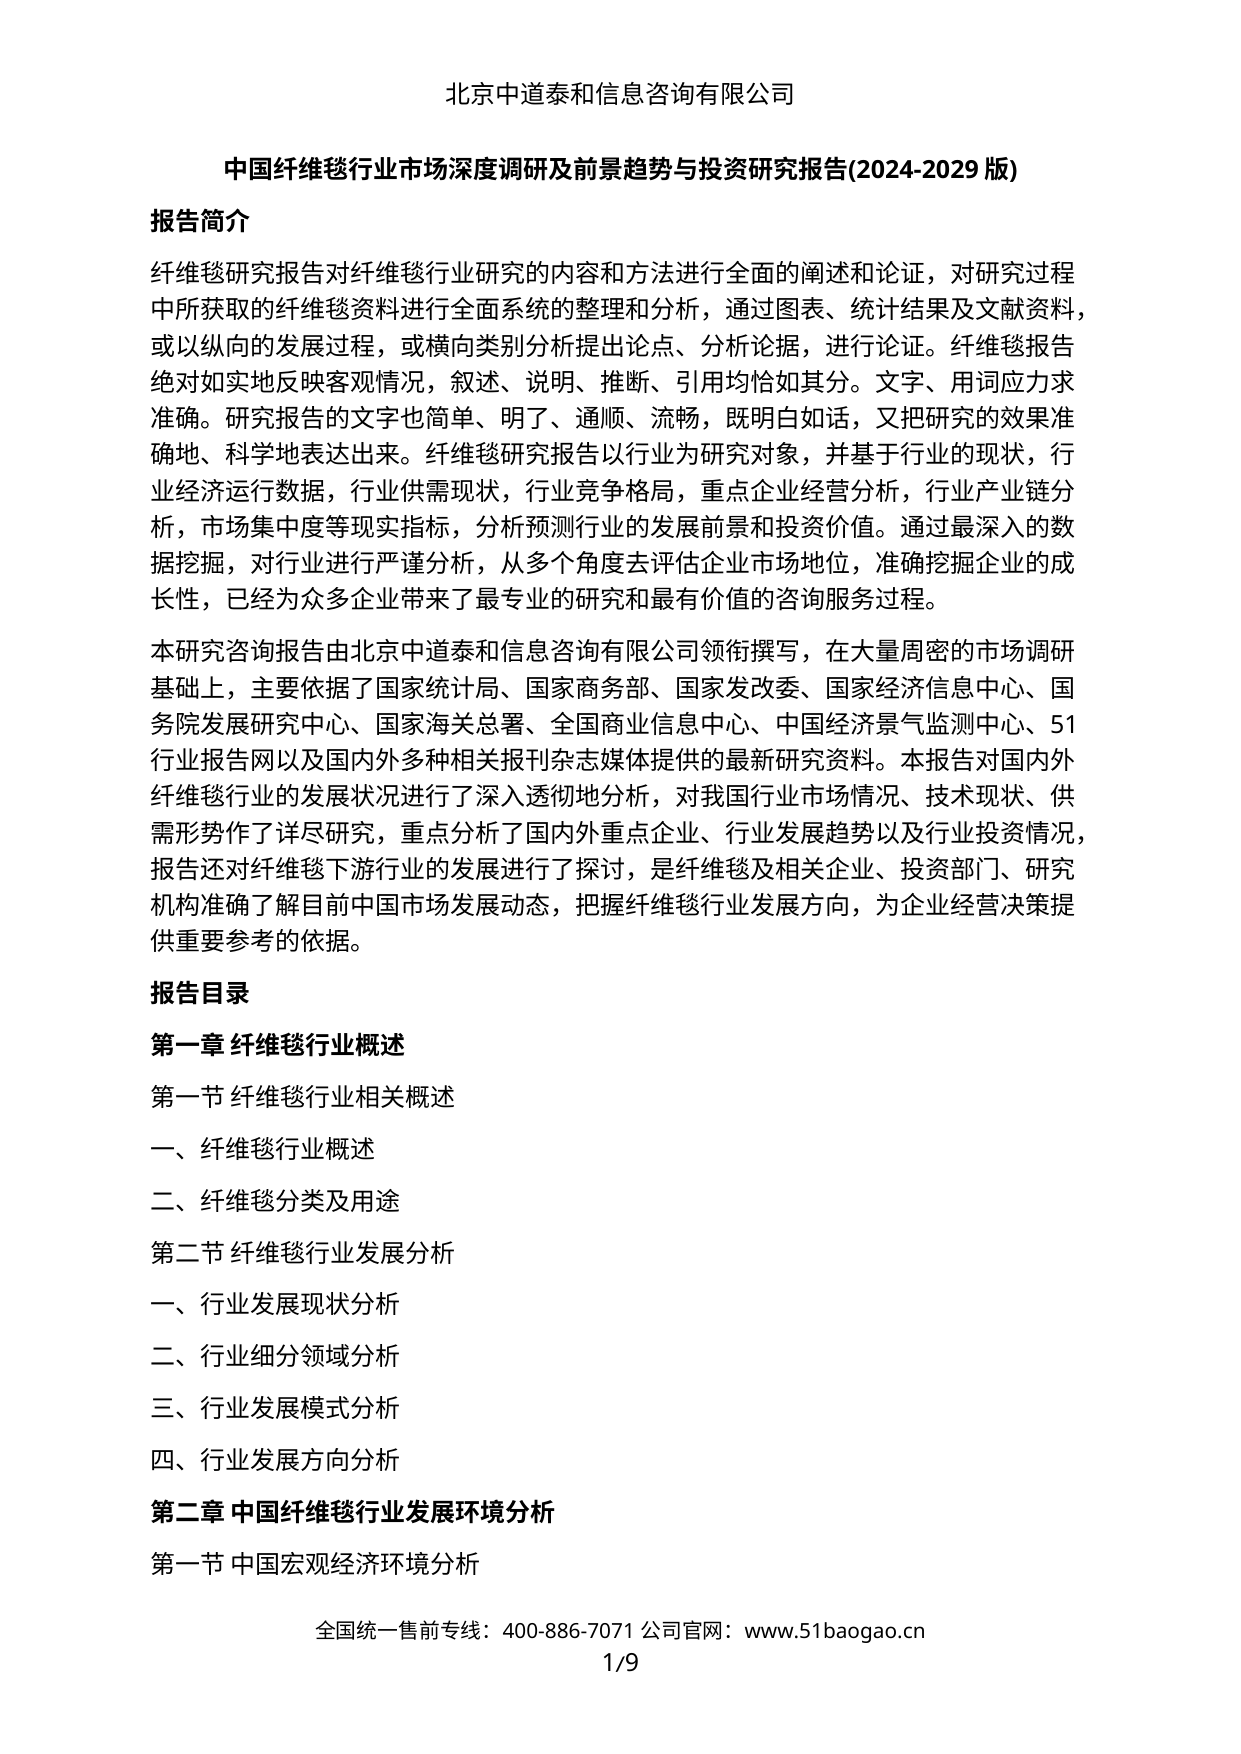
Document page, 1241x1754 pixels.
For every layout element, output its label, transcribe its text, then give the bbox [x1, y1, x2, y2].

text 本研究咨询报告由北京中道泰和信息咨询有限公司领衔撰写，在大量周密的市场调研基础上，主要依据了国家统计局、国家商务部、国家发改委、国家经济信息中心、国务院发展研究中心、国家海关总署、全国商业信息中心、中国经济景气监测中心、51行业报告网以及国内外多种相关报刊杂志媒体提供的最新研究资料。本报告对国内外纤维毯行业的发展状况进行了深入透彻地分析，对我国行业市场情况、技术现状、供需形势作了详尽研究，重点分析了国内外重点企业、行业发展趋势以及行业投资情况，报告还对纤维毯下游行业的发展进行了探讨，是纤维毯及相关企业、投资部门、研究机构准确了解目前中国市场发展动态，把握纤维毯行业发展方向，为企业经营决策提供重要参考的依据。 [150, 632, 1090, 958]
text 第二章 中国纤维毯行业发展环境分析 [150, 1492, 1090, 1529]
text 纤维毯研究报告对纤维毯行业研究的内容和方法进行全面的阐述和论证，对研究过程中所获取的纤维毯资料进行全面系统的整理和分析，通过图表、统计结果及文献资料，或以纵向的发展过程，或横向类别分析提出论点、分析论据，进行论证。纤维毯报告绝对如实地反映客观情况，叙述、说明、推断、引用均恰如其分。文字、用词应力求准确。研究报告的文字也简单、明了、通顺、流畅，既明白如话，又把研究的效果准确地、科学地表达出来。纤维毯研究报告以行业为研究对象，并基于行业的现状，行业经济运行数据，行业供需现状，行业竞争格局，重点企业经营分析，行业产业链分析，市场集中度等现实指标，分析预测行业的发展前景和投资价值。通过最深入的数据挖掘，对行业进行严谨分析，从多个角度去评估企业市场地位，准确挖掘企业的成长性，已经为众多企业带来了最专业的研究和最有价值的咨询服务过程。 [150, 254, 1090, 616]
text 报告目录 [150, 974, 1090, 1010]
text 三、行业发展模式分析 [150, 1389, 1090, 1425]
text 第一节 纤维毯行业相关概述 [150, 1077, 1090, 1114]
text 中国纤维毯行业市场深度调研及前景趋势与投资研究报告(2024-2029版) [150, 150, 1090, 186]
text 第一节 中国宏观经济环境分析 [150, 1544, 1090, 1581]
text 一、行业发展现状分析 [150, 1285, 1090, 1321]
text 第二节 纤维毯行业发展分析 [150, 1233, 1090, 1269]
text 第一章 纤维毯行业概述 [150, 1026, 1090, 1062]
text 一、纤维毯行业概述 [150, 1129, 1090, 1166]
text 二、纤维毯分类及用途 [150, 1181, 1090, 1217]
text 二、行业细分领域分析 [150, 1337, 1090, 1373]
text 四、行业发展方向分析 [150, 1441, 1090, 1477]
text 报告简介 [150, 202, 1090, 238]
